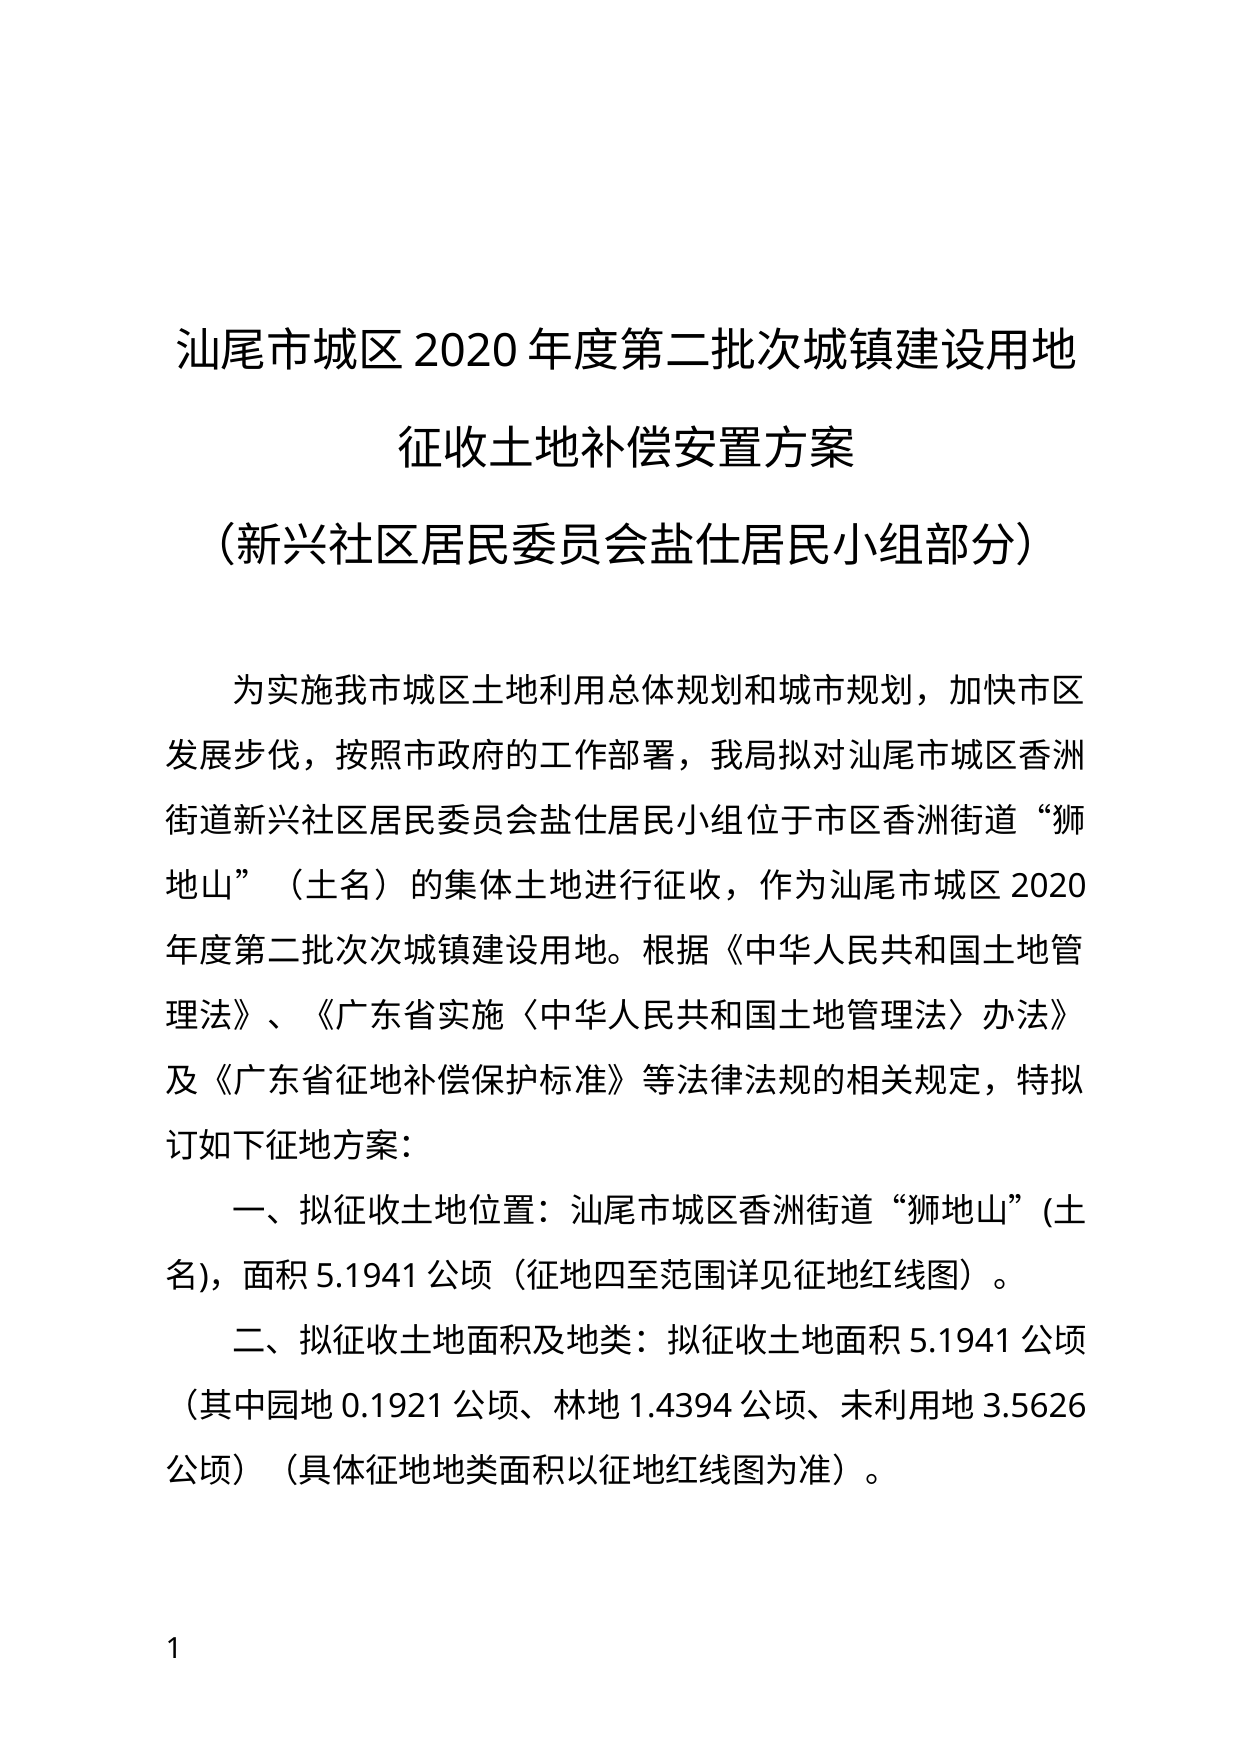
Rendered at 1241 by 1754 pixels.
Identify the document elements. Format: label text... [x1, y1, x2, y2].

text 一、拟征收土地位置：汕尾市城区香洲街道“狮地山”(土名)，面积5.1941公顷（征地四至范围详见征地红线图）。 [165, 1175, 1087, 1305]
text 汕尾市城区2020年度第二批次城镇建设用地征收土地补偿安置方案 [165, 298, 1087, 493]
text （新兴社区居民委员会盐仕居民小组部分） [165, 493, 1087, 590]
text 二、拟征收土地面积及地类：拟征收土地面积5.1941公顷（其中园地0.1921公顷、林地1.4394公顷、未利用地3.5626公顷）（具体征地地类面积以征地红线图为准）。 [165, 1305, 1087, 1500]
text 为实施我市城区土地利用总体规划和城市规划，加快市区发展步伐，按照市政府的工作部署，我局拟对汕尾市城区香洲街道新兴社区居民委员会盐仕居民小组位于市区香洲街道“狮地山”（土名）的集体土地进行征收，作为汕尾市城区2020年度第二批次次城镇建设用地。根据《中华人民共和国土地管理法》、《广东省实施〈中华人民共和国土地管理法〉办法》及《广东省征地补偿保护标准》等法律法规的相关规定，特拟订如下征地方案： [165, 655, 1087, 1175]
